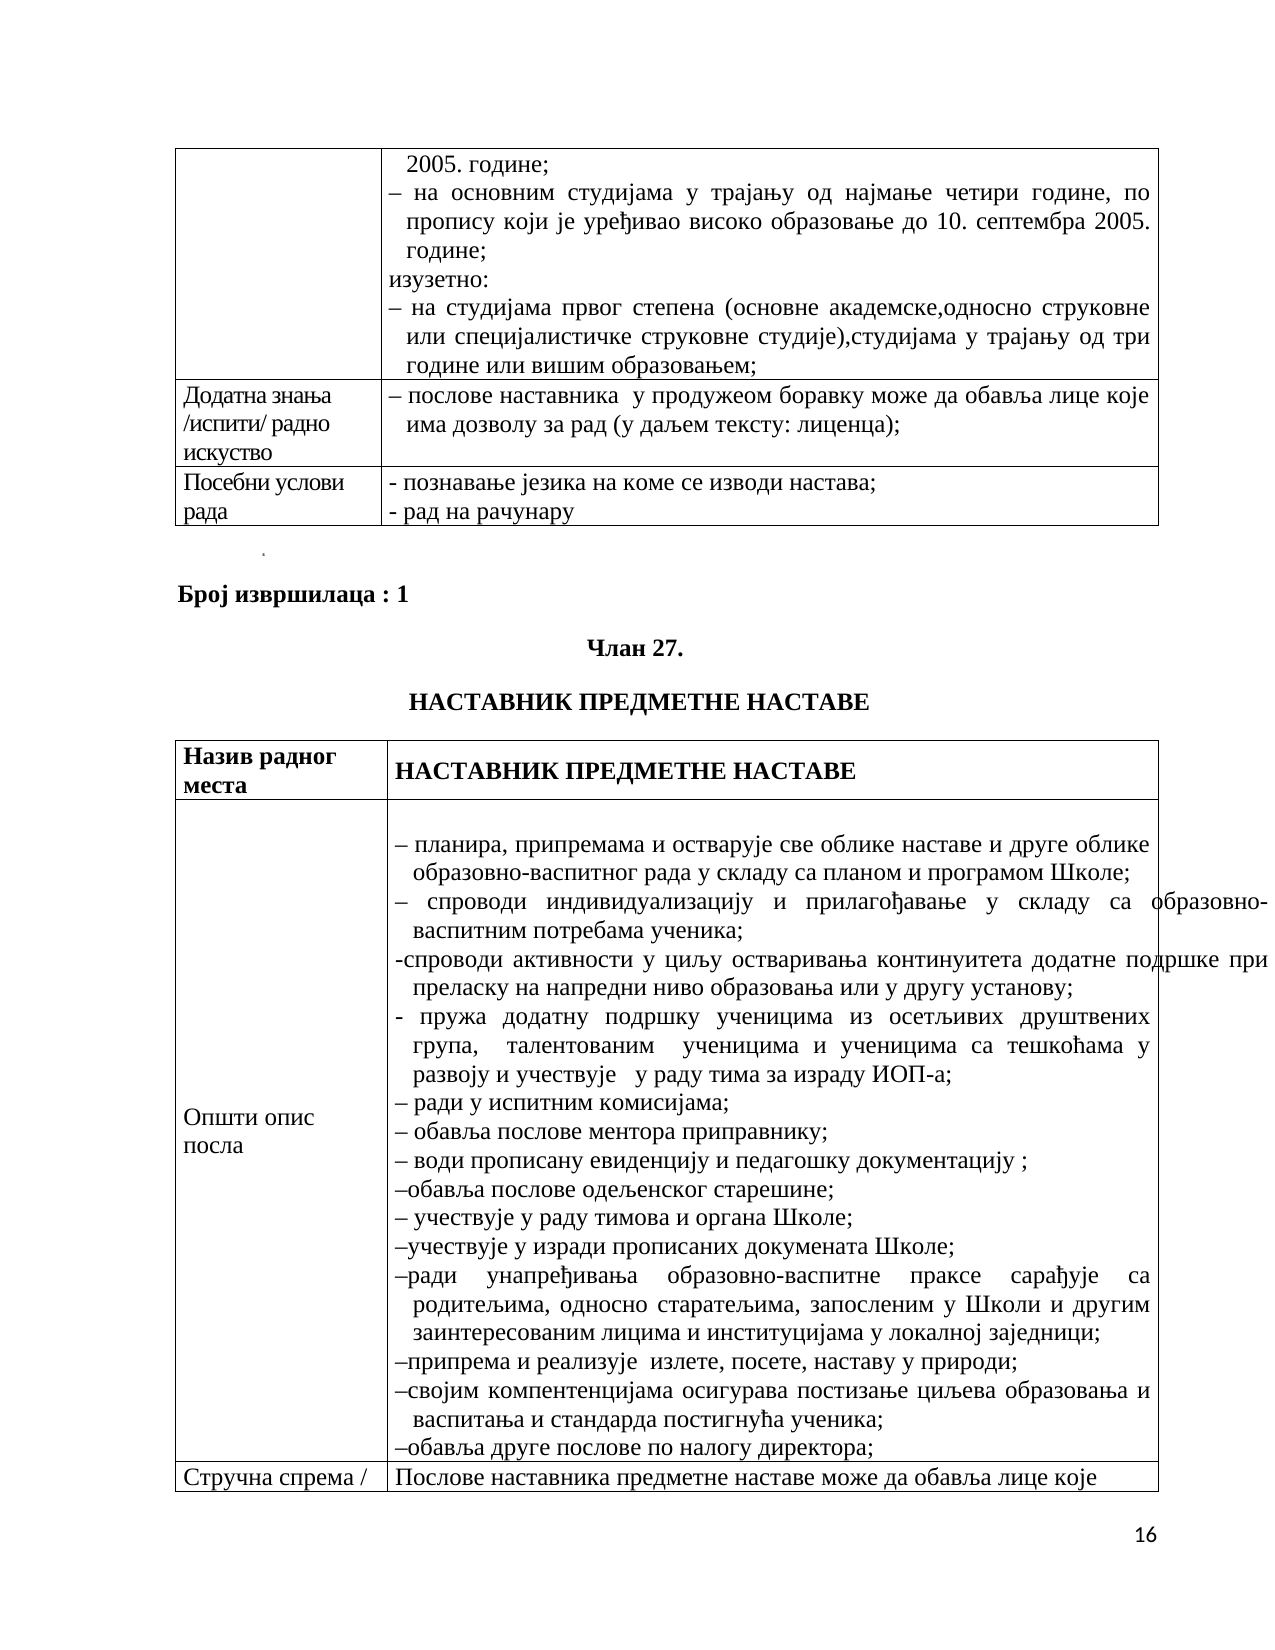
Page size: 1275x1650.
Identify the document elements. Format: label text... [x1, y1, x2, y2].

table_cell - познавање језика на коме се изводи настава; - рад на рачунару [382, 467, 1158, 524]
table_header НАСТАВНИК ПРЕДМЕТНЕ НАСТАВЕ [388, 741, 1158, 799]
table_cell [176, 1462, 387, 1491]
table_header Назив радног места [176, 741, 387, 799]
table_cell Општи опис посла [176, 800, 387, 1461]
table_cell Додатна знања /испити/ радно искуство [176, 380, 381, 466]
table_cell – послове наставника у продужеом боравку може да обавља лице које има дозволу за рад (у даљем тексту: лиценца); [382, 380, 1158, 466]
table_cell Посебни услови рада [176, 467, 381, 524]
table_cell – планира, припремама и остварује све облике нaстaве и другe oбликe oбрaзoвнo-вaспитнoг рaдa у складу са планом и програмом Школе; – спроводи индивидуализацију и прилагођавање у складу са образовно-васпитним потребама ученика; -спроводи активности у циљу остваривања континуитета додатне подршке при преласку на напредни ниво образовања или у другу установу; - пружа додатну подршку ученицима из осетљивих друштвених група, талентованим ученицима и ученицима са тешкоћама у развоју и учествује у раду тима за израду ИОП-а; – ради у испитним комисијама; – обавља послове ментора приправнику; – води прописану евиденцију и педагошку документацију ; –обавља послове одељенског старешине; – учествуjе у раду тимова и органа Школе; –учествује у изради прописаних докумената Школе; –ради унапређивања образовно-васпитне праксе сарађује са родитељима, односно старатељима, запосленим у Школи и другим заинтересованим лицима и институцијама у локалној заједници; –припрема и реализује излете, посете, наставу у природи; –својим компентенцијама осигурава постизање циљева образовања и васпитања и стандарда постигнућа ученика; –обавља друге послове по налогу директора; [388, 800, 1158, 1461]
text Члан 27. [88, 633, 1093, 661]
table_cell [388, 1462, 1158, 1491]
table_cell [382, 149, 1158, 379]
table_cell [176, 149, 381, 379]
text Број извршилаца : 1 [88, 579, 1093, 608]
text НАСТАВНИК ПРЕДМЕТНЕ НАСТАВЕ [88, 687, 1093, 715]
